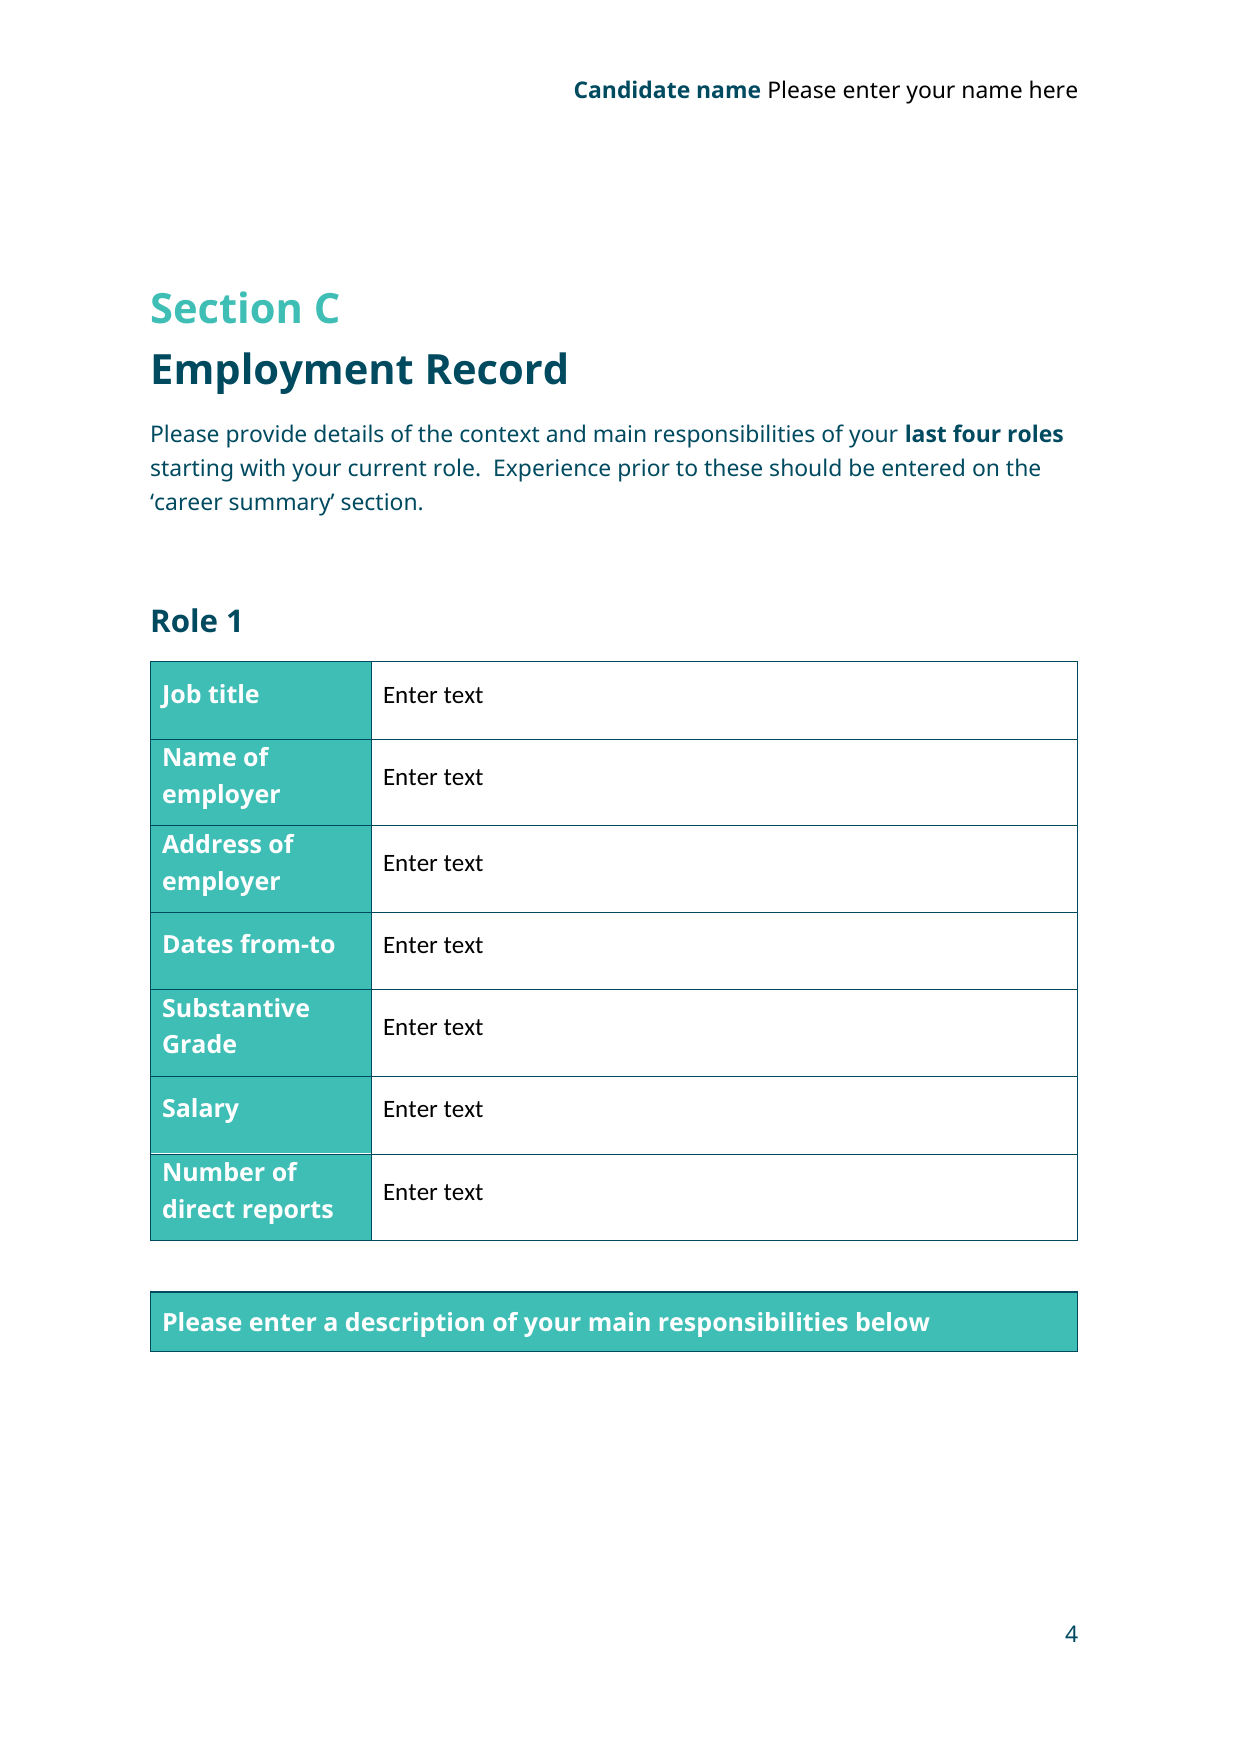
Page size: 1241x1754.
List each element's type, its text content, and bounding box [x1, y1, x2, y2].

table_cell Name of employer [151, 740, 371, 825]
table_cell Dates from-to [151, 913, 371, 989]
table_header Job title [151, 662, 371, 739]
table_cell Salary [151, 1077, 371, 1153]
table_cell Substantive Grade [151, 990, 371, 1076]
text Section C Employment Record [150, 279, 1078, 397]
table_cell Number of direct reports [151, 1155, 371, 1240]
text Please provide details of the context and main responsibilities of your last four roles starting with your current role. Experience prior to these should be entered on the ‘career summary’ section. [150, 418, 1078, 517]
text Role 1 [150, 599, 1078, 641]
table_cell Address of employer [151, 826, 371, 912]
table_header Please enter a description of your main responsibilities below [151, 1293, 1077, 1351]
